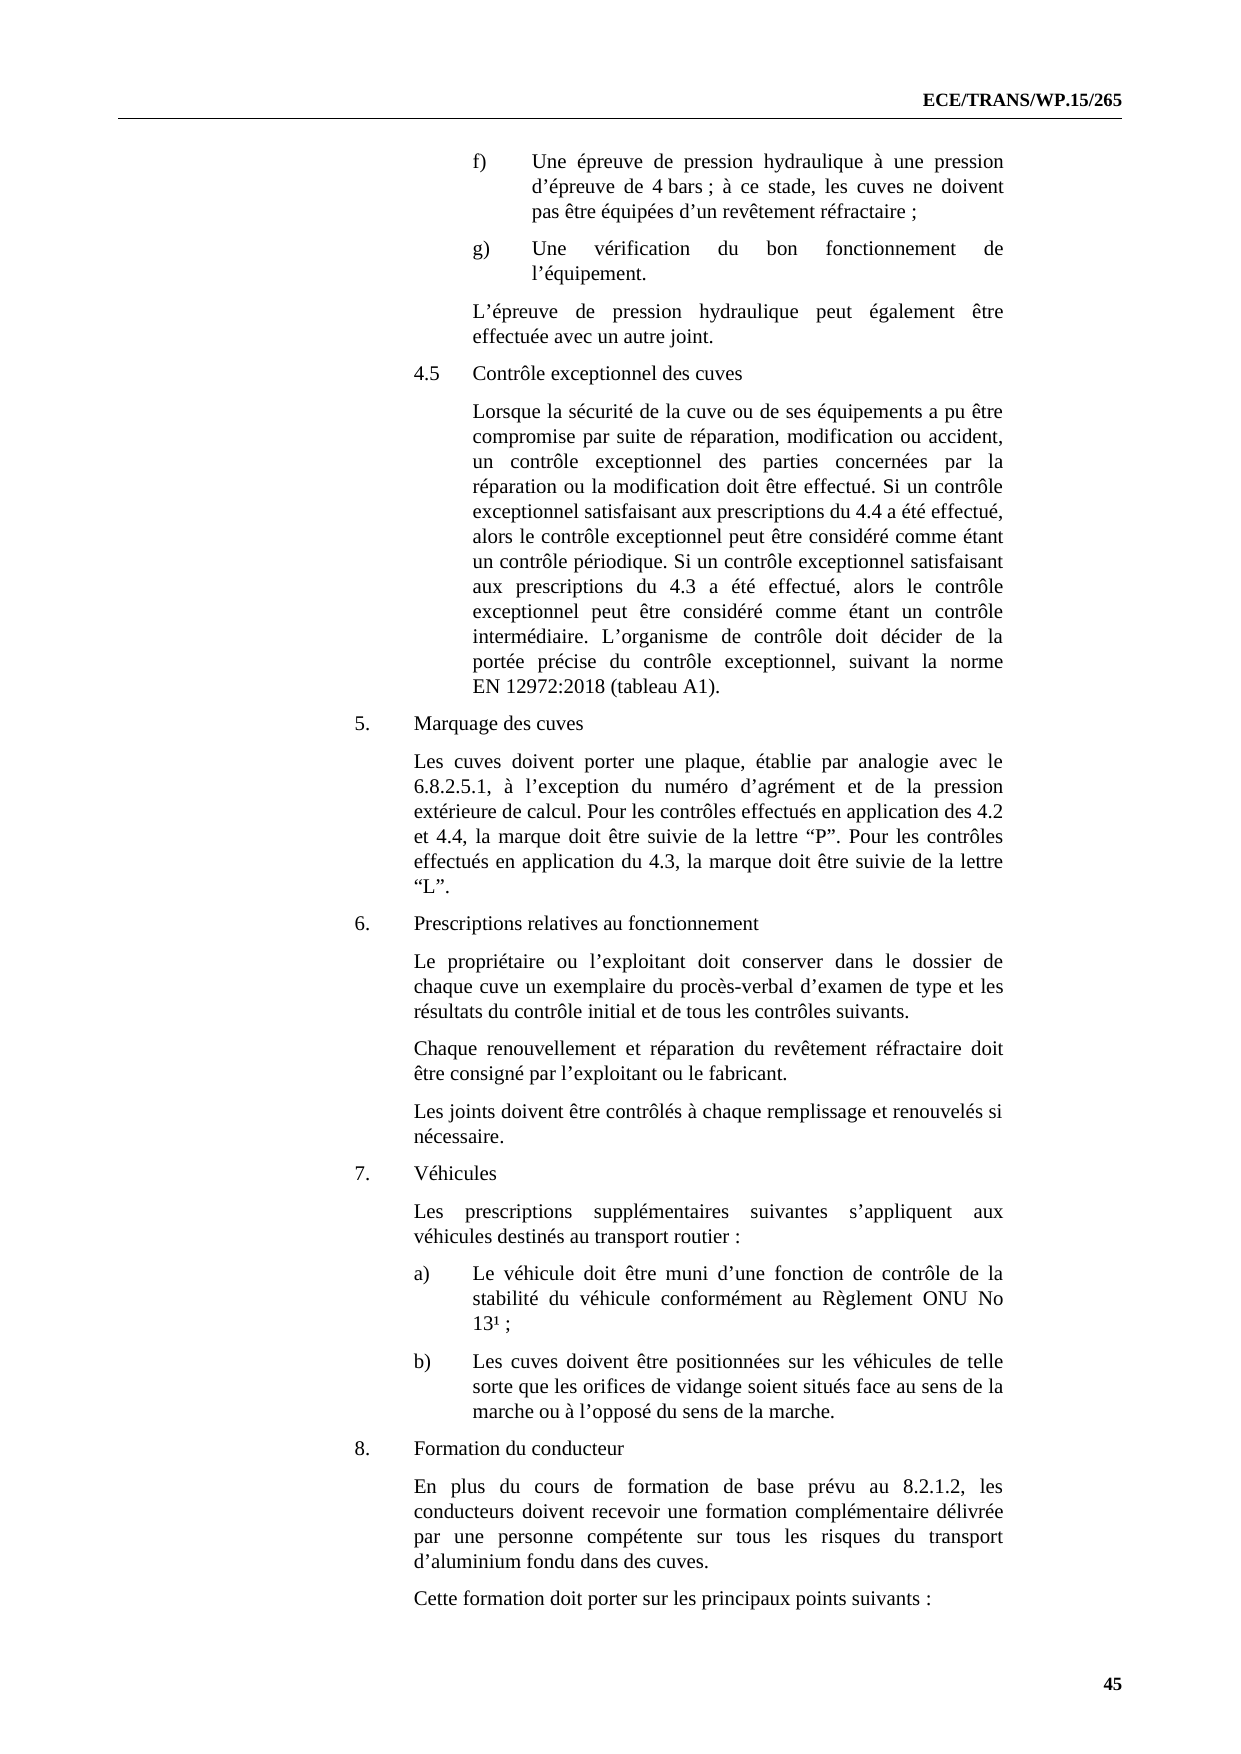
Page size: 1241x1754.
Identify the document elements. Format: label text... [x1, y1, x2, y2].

text f) Une épreuve de pression hydraulique à une pression d’épreuve de 4 bars ; à ce stade, les cuves ne doivent pas être équipées d’un revêtement réfractaire ; [472, 148, 1004, 223]
text 8. Formation du conducteur [354, 1435, 1004, 1460]
text Les cuves doivent porter une plaque, établie par analogie avec le 6.8.2.5.1, à l’exception du numéro d’agrément et de la pression extérieure de calcul. Pour les contrôles effectués en application des 4.2 et 4.4, la marque doit être suivie de la lettre “P”. Pour les contrôles effectués en application du 4.3, la marque doit être suivie de la lettre “L”. [354, 748, 1004, 898]
text a) Le véhicule doit être muni d’une fonction de contrôle de la stabilité du véhicule conformément au Règlement ONU No 13¹ ; [413, 1260, 1004, 1335]
text Les joints doivent être contrôlés à chaque remplissage et renouvelés si nécessaire. [354, 1098, 1004, 1148]
text 4.5 Contrôle exceptionnel des cuves [413, 360, 1004, 385]
text 6. Prescriptions relatives au fonctionnement [354, 910, 1004, 935]
text Les prescriptions supplémentaires suivantes s’appliquent aux véhicules destinés au transport routier : [354, 1198, 1004, 1248]
text Chaque renouvellement et réparation du revêtement réfractaire doit être consigné par l’exploitant ou le fabricant. [354, 1035, 1004, 1085]
text En plus du cours de formation de base prévu au 8.2.1.2, les conducteurs doivent recevoir une formation complémentaire délivrée par une personne compétente sur tous les risques du transport d’aluminium fondu dans des cuves. [354, 1473, 1004, 1573]
text Cette formation doit porter sur les principaux points suivants : [354, 1585, 1004, 1610]
text g) Une vérification du bon fonctionnement de l’équipement. [472, 235, 1004, 285]
text L’épreuve de pression hydraulique peut également être effectuée avec un autre joint. [413, 298, 1004, 348]
text b) Les cuves doivent être positionnées sur les véhicules de telle sorte que les orifices de vidange soient situés face au sens de la marche ou à l’opposé du sens de la marche. [413, 1348, 1004, 1423]
text Lorsque la sécurité de la cuve ou de ses équipements a pu être compromise par suite de réparation, modification ou accident, un contrôle exceptionnel des parties concernées par la réparation ou la modification doit être effectué. Si un contrôle exceptionnel satisfaisant aux prescriptions du 4.4 a été effectué, alors le contrôle exceptionnel peut être considéré comme étant un contrôle périodique. Si un contrôle exceptionnel satisfaisant aux prescriptions du 4.3 a été effectué, alors le contrôle exceptionnel peut être considéré comme étant un contrôle intermédiaire. L’organisme de contrôle doit décider de la portée précise du contrôle exceptionnel, suivant la norme EN 12972:2018 (tableau A1). [413, 398, 1004, 698]
text 5. Marquage des cuves [354, 710, 1004, 735]
text Le propriétaire ou l’exploitant doit conserver dans le dossier de chaque cuve un exemplaire du procès-verbal d’examen de type et les résultats du contrôle initial et de tous les contrôles suivants. [354, 948, 1004, 1023]
text 7. Véhicules [354, 1160, 1004, 1185]
